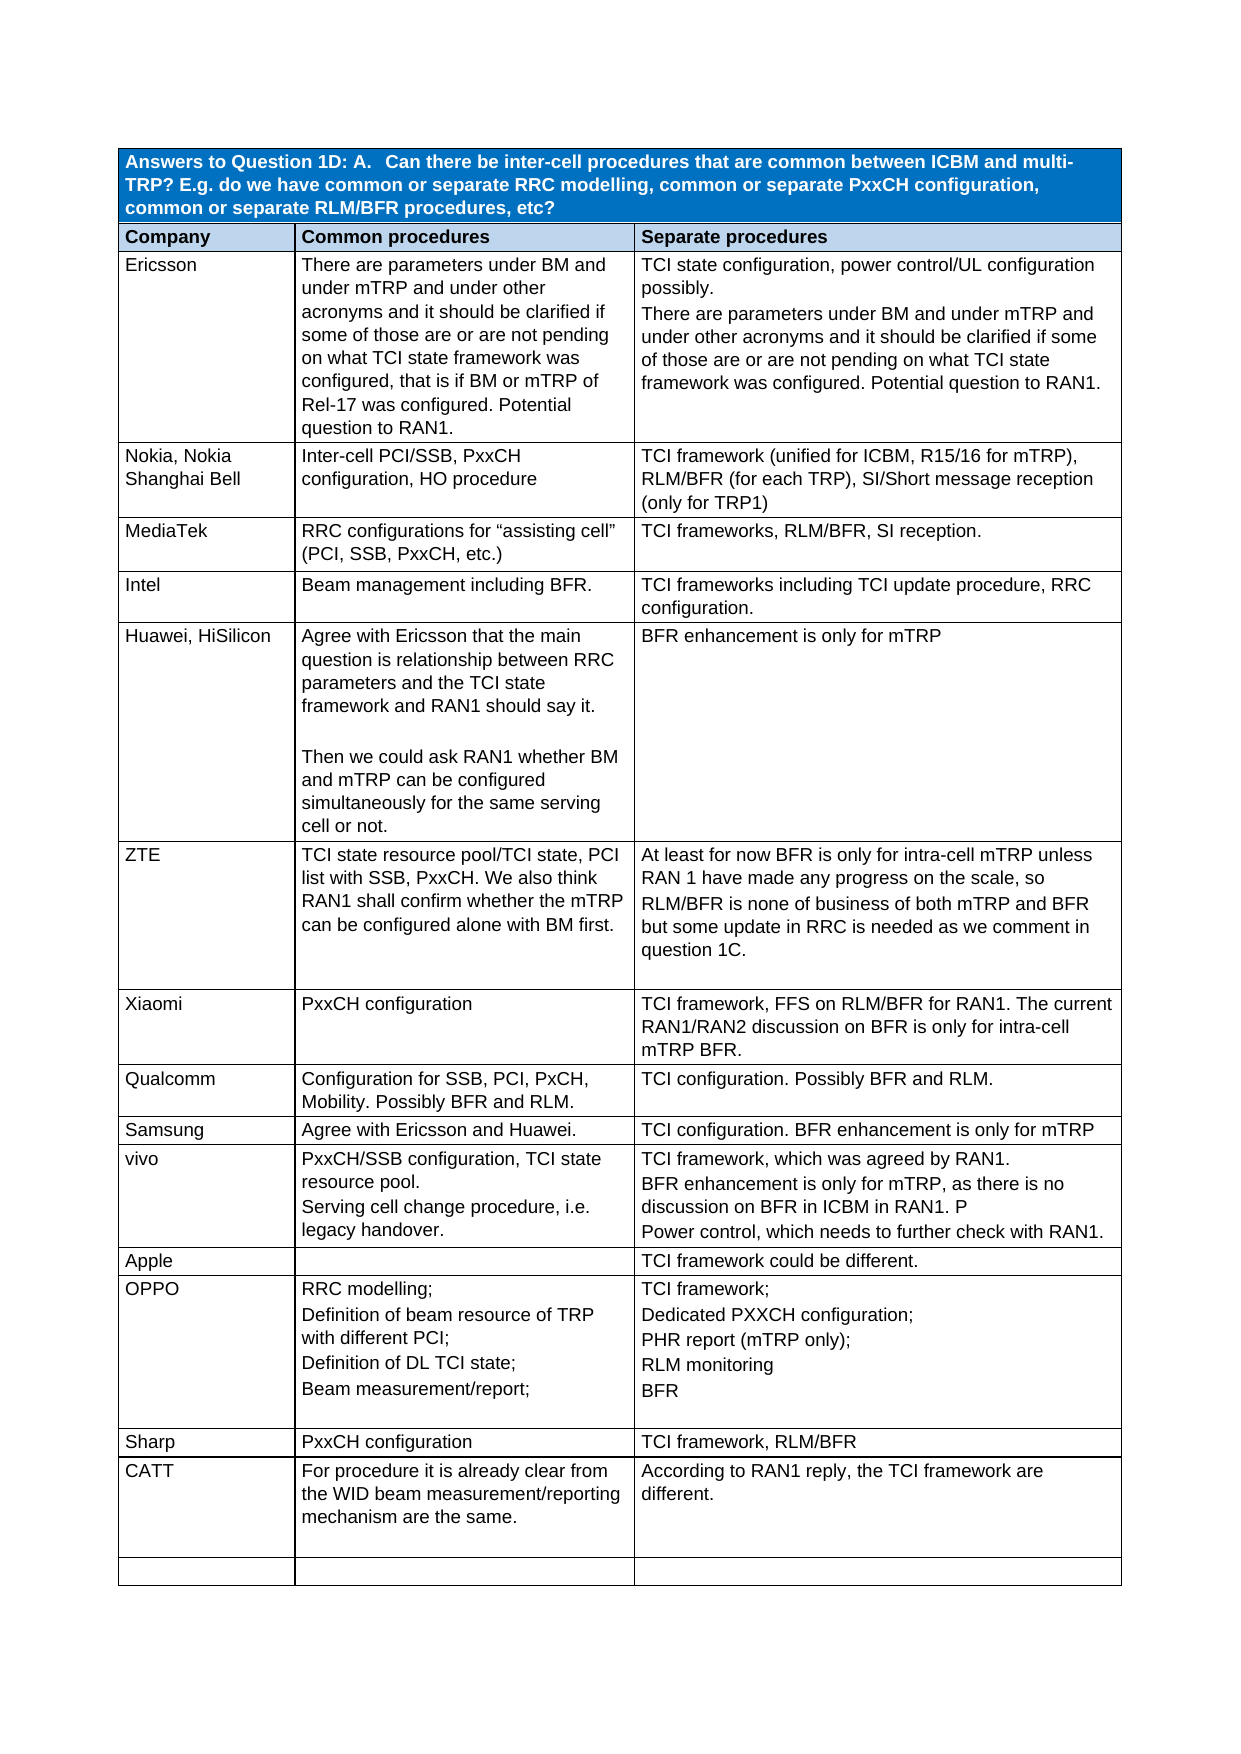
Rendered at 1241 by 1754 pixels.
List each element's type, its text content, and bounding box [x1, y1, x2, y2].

table_cell Qualcomm [119, 1065, 294, 1116]
table_cell TCI framework could be different. [635, 1248, 1121, 1275]
table_cell [296, 1248, 634, 1275]
table_cell Beam management including BFR. [296, 572, 634, 622]
table_header Answers to Question 1D: A. Can there be inter-cell procedures that are common between ICBM and multi-TRP? E.g. do we have common or separate RRC modelling, common or separate PxxCH configuration, common or separate RLM/BFR procedures, etc? [119, 149, 1121, 222]
table_cell TCI configuration. Possibly BFR and RLM. [635, 1065, 1121, 1116]
table_cell Xiaomi [119, 990, 294, 1064]
table_cell RRC configurations for “assisting cell” (PCI, SSB, PxxCH, etc.) [296, 518, 634, 571]
table_cell [635, 1558, 1121, 1585]
table_cell Ericsson [119, 252, 294, 442]
table_cell TCI state resource pool/TCI state, PCI list with SSB, PxxCH. We also think RAN1 shall confirm whether the mTRP can be configured alone with BM first. [296, 842, 634, 989]
table_cell Samsung [119, 1117, 294, 1144]
table_cell TCI configuration. BFR enhancement is only for mTRP [635, 1117, 1121, 1144]
table_cell TCI framework, which was agreed by RAN1. BFR enhancement is only for mTRP, as there is no discussion on BFR in ICBM in RAN1. P Power control, which needs to further check with RAN1. [635, 1145, 1121, 1247]
table_cell Agree with Ericsson that the main question is relationship between RRC parameters and the TCI state framework and RAN1 should say it. Then we could ask RAN1 whether BM and mTRP can be configured simultaneously for the same serving cell or not. [296, 623, 634, 841]
table_cell TCI frameworks including TCI update procedure, RRC configuration. [635, 572, 1121, 622]
table_cell Sharp [119, 1429, 294, 1456]
table_cell PxxCH/SSB configuration, TCI state resource pool. Serving cell change procedure, i.e. legacy handover. [296, 1145, 634, 1247]
table_cell Separate procedures [635, 224, 1121, 251]
table_cell TCI state configuration, power control/UL configuration possibly. There are parameters under BM and under mTRP and under other acronyms and it should be clarified if some of those are or are not pending on what TCI state framework was configured. Potential question to RAN1. [635, 252, 1121, 442]
table_cell BFR enhancement is only for mTRP [635, 623, 1121, 841]
table_cell TCI frameworks, RLM/BFR, SI reception. [635, 518, 1121, 571]
table_cell TCI framework (unified for ICBM, R15/16 for mTRP), RLM/BFR (for each TRP), SI/Short message reception (only for TRP1) [635, 443, 1121, 517]
table_cell Inter-cell PCI/SSB, PxxCH configuration, HO procedure [296, 443, 634, 517]
table_cell RRC modelling; Definition of beam resource of TRP with different PCI; Definition of DL TCI state; Beam measurement/report; [296, 1276, 634, 1428]
table_cell ZTE [119, 842, 294, 989]
table_cell Apple [119, 1248, 294, 1275]
table_cell Common procedures [296, 224, 634, 251]
table_cell [119, 1558, 294, 1585]
table_cell Company [119, 224, 294, 251]
table_cell For procedure it is already clear from the WID beam measurement/reporting mechanism are the same. [296, 1458, 634, 1557]
table_cell There are parameters under BM and under mTRP and under other acronyms and it should be clarified if some of those are or are not pending on what TCI state framework was configured, that is if BM or mTRP of Rel-17 was configured. Potential question to RAN1. [296, 252, 634, 442]
table_cell PxxCH configuration [296, 990, 634, 1064]
table_cell TCI framework, RLM/BFR [635, 1429, 1121, 1456]
table_cell According to RAN1 reply, the TCI framework are different. [635, 1458, 1121, 1557]
table_cell Intel [119, 572, 294, 622]
table_cell TCI framework; Dedicated PXXCH configuration; PHR report (mTRP only); RLM monitoring BFR [635, 1276, 1121, 1428]
table_cell Huawei, HiSilicon [119, 623, 294, 841]
table_cell vivo [119, 1145, 294, 1247]
table_cell TCI framework, FFS on RLM/BFR for RAN1. The current RAN1/RAN2 discussion on BFR is only for intra-cell mTRP BFR. [635, 990, 1121, 1064]
table_cell MediaTek [119, 518, 294, 571]
table_cell PxxCH configuration [296, 1429, 634, 1456]
table_cell Configuration for SSB, PCI, PxCH, Mobility. Possibly BFR and RLM. [296, 1065, 634, 1116]
table_cell Nokia, Nokia Shanghai Bell [119, 443, 294, 517]
table_cell OPPO [119, 1276, 294, 1428]
table_cell CATT [119, 1458, 294, 1557]
table_cell [296, 1558, 634, 1585]
table_cell Agree with Ericsson and Huawei. [296, 1117, 634, 1144]
table_cell At least for now BFR is only for intra-cell mTRP unless RAN 1 have made any progress on the scale, so RLM/BFR is none of business of both mTRP and BFR but some update in RRC is needed as we comment in question 1C. [635, 842, 1121, 989]
